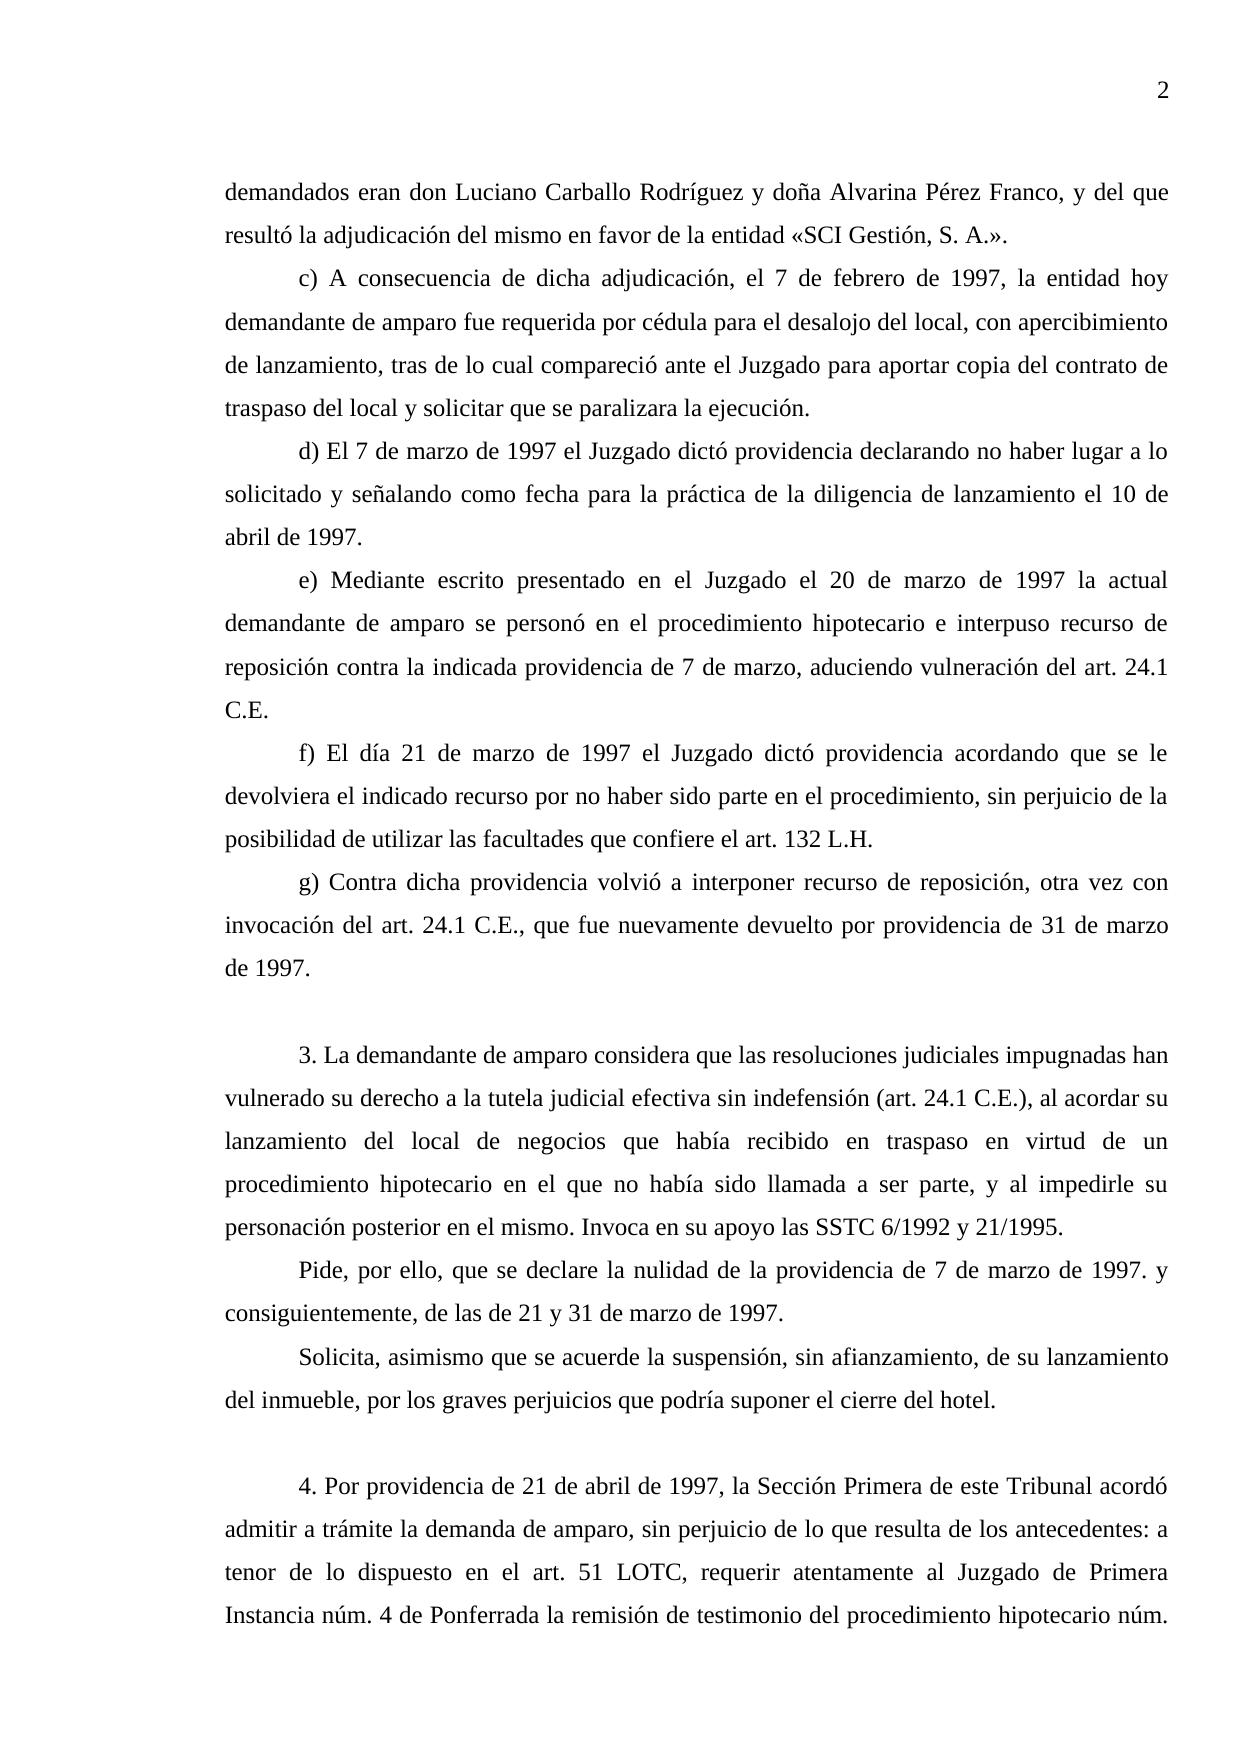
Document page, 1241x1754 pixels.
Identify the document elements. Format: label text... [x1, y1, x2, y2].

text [224, 1471, 1169, 1629]
text c) A consecuencia de dicha adjudicación, el 7 de febrero de 1997, la entidad hoy demandante de amparo fue requerida por cédula para el desalojo del local, con apercibimiento de lanzamiento, tras de lo cual compareció ante el Juzgado para aportar copia del contrato de traspaso del local y solicitar que se paralizara la ejecución. [224, 263, 1169, 422]
text d) El 7 de marzo de 1997 el Juzgado dictó providencia declarando no haber lugar a lo solicitado y señalando como fecha para la práctica de la diligencia de lanzamiento el 10 de abril de 1997. [224, 436, 1169, 551]
text f) El día 21 de marzo de 1997 el Juzgado dictó providencia acordando que se le devolviera el indicado recurso por no haber sido parte en el procedimiento, sin perjuicio de la posibilidad de utilizar las facultades que confiere el art. 132 L.H. [224, 738, 1169, 853]
text Pide, por ello, que se declare la nulidad de la providencia de 7 de marzo de 1997. y consiguientemente, de las de 21 y 31 de marzo de 1997. [224, 1255, 1169, 1327]
text Solicita, asimismo que se acuerde la suspensión, sin afianzamiento, de su lanzamiento del inmueble, por los graves perjuicios que podría suponer el cierre del hotel. [224, 1342, 1169, 1413]
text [224, 177, 1169, 249]
text e) Mediante escrito presentado en el Juzgado el 20 de marzo de 1997 la actual demandante de amparo se personó en el procedimiento hipotecario e interpuso recurso de reposición contra la indicada providencia de 7 de marzo, aduciendo vulneración del art. 24.1 C.E. [224, 565, 1169, 723]
text g) Contra dicha providencia volvió a interponer recurso de reposición, otra vez con invocación del art. 24.1 C.E., que fue nuevamente devuelto por providencia de 31 de marzo de 1997. [224, 867, 1169, 982]
text 3. La demandante de amparo considera que las resoluciones judiciales impugnadas han vulnerado su derecho a la tutela judicial efectiva sin indefensión (art. 24.1 C.E.), al acordar su lanzamiento del local de negocios que había recibido en traspaso en virtud de un procedimiento hipotecario en el que no había sido llamada a ser parte, y al impedirle su personación posterior en el mismo. Invoca en su apoyo las SSTC 6/1992 y 21/1995. [224, 1040, 1169, 1241]
